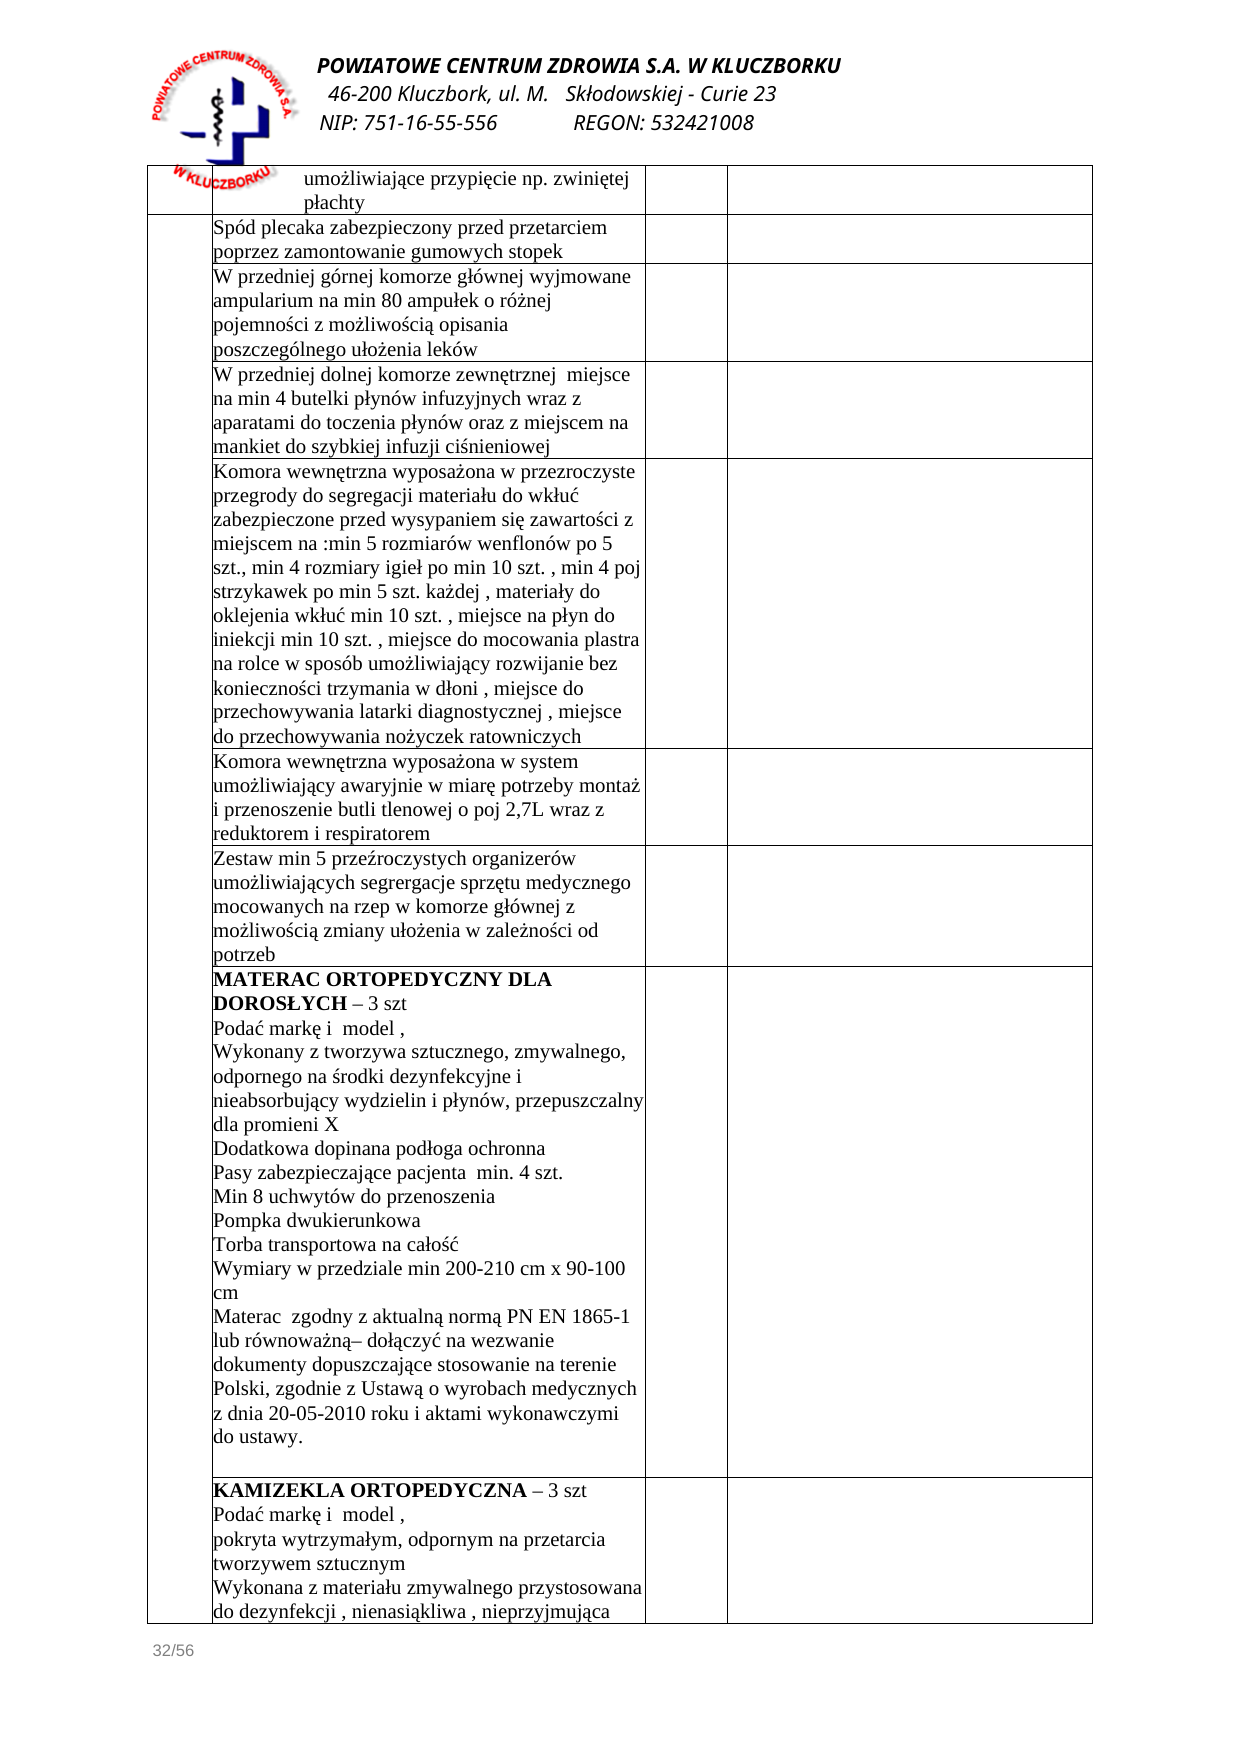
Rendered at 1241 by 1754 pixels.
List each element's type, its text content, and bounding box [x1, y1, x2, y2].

table_cell Komora wewnętrzna wyposażona w przezroczyste przegrody do segregacji materiału do wkłuć zabezpieczone przed wysypaniem się zawartości z miejscem na :min 5 rozmiarów wenflonów po 5 szt., min 4 rozmiary igieł po min 10 szt. , min 4 poj strzykawek po min 5 szt. każdej , materiały do oklejenia wkłuć min 10 szt. , miejsce na płyn do iniekcji min 10 szt. , miejsce do mocowania plastra na rolce w sposób umożliwiający rozwijanie bez konieczności trzymania w dłoni , miejsce do przechowywania latarki diagnostycznej , miejsce do przechowywania nożyczek ratowniczych [213, 459, 645, 748]
table_cell [646, 1478, 727, 1623]
table_cell [646, 846, 727, 966]
picture [147, 44, 304, 165]
table_cell Zestaw min 5 przeźroczystych organizerów umożliwiających segrergacje sprzętu medycznego mocowanych na rzep w komorze głównej z możliwością zmiany ułożenia w zależności od potrzeb [213, 846, 645, 966]
table_cell W przedniej górnej komorze głównej wyjmowane ampularium na min 80 ampułek o różnej pojemności z możliwością opisania poszczególnego ułożenia leków [213, 264, 645, 361]
table_cell [646, 749, 727, 845]
table_cell [728, 215, 1092, 263]
table_cell [728, 264, 1092, 361]
table_cell [728, 362, 1092, 458]
table_cell [646, 166, 727, 214]
table_cell [646, 215, 727, 263]
table_cell MATERAC ORTOPEDYCZNY DLA DOROSŁYCH – 3 szt Podać markę i model , Wykonany z tworzywa sztucznego, zmywalnego, odpornego na środki dezynfekcyjne i nieabsorbujący wydzielin i płynów, przepuszczalny dla promieni X Dodatkowa dopinana podłoga ochronna Pasy zabezpieczające pacjenta min. 4 szt. Min 8 uchwytów do przenoszenia Pompka dwukierunkowa Torba transportowa na całość Wymiary w przedziale min 200-210 cm x 90-100 cm Materac zgodny z aktualną normą PN EN 1865-1 lub równoważną– dołączyć na wezwanie dokumenty dopuszczające stosowanie na terenie Polski, zgodnie z Ustawą o wyrobach medycznych z dnia 20-05-2010 roku i aktami wykonawczymi do ustawy. [213, 967, 645, 1477]
table_cell Spód plecaka zabezpieczony przed przetarciem poprzez zamontowanie gumowych stopek [213, 215, 645, 263]
table_cell [148, 166, 212, 214]
table_cell [728, 846, 1092, 966]
table_cell [728, 1478, 1092, 1623]
table_cell [646, 362, 727, 458]
table_cell W górnej części plecaka min 2 uchwyty umożliwiające przypięcie np. zwiniętej płachty [213, 166, 645, 214]
table_cell [646, 459, 727, 748]
table_cell W przedniej dolnej komorze zewnętrznej miejsce na min 4 butelki płynów infuzyjnych wraz z aparatami do toczenia płynów oraz z miejscem na mankiet do szybkiej infuzji ciśnieniowej [213, 362, 645, 458]
table_cell Komora wewnętrzna wyposażona w system umożliwiający awaryjnie w miarę potrzeby montaż i przenoszenie butli tlenowej o poj 2,7L wraz z reduktorem i respiratorem [213, 749, 645, 845]
table_cell [148, 215, 212, 1623]
table_cell [728, 459, 1092, 748]
table_cell [728, 166, 1092, 214]
table_cell [728, 749, 1092, 845]
table_cell [728, 967, 1092, 1477]
table_cell [646, 264, 727, 361]
table_cell [646, 967, 727, 1477]
